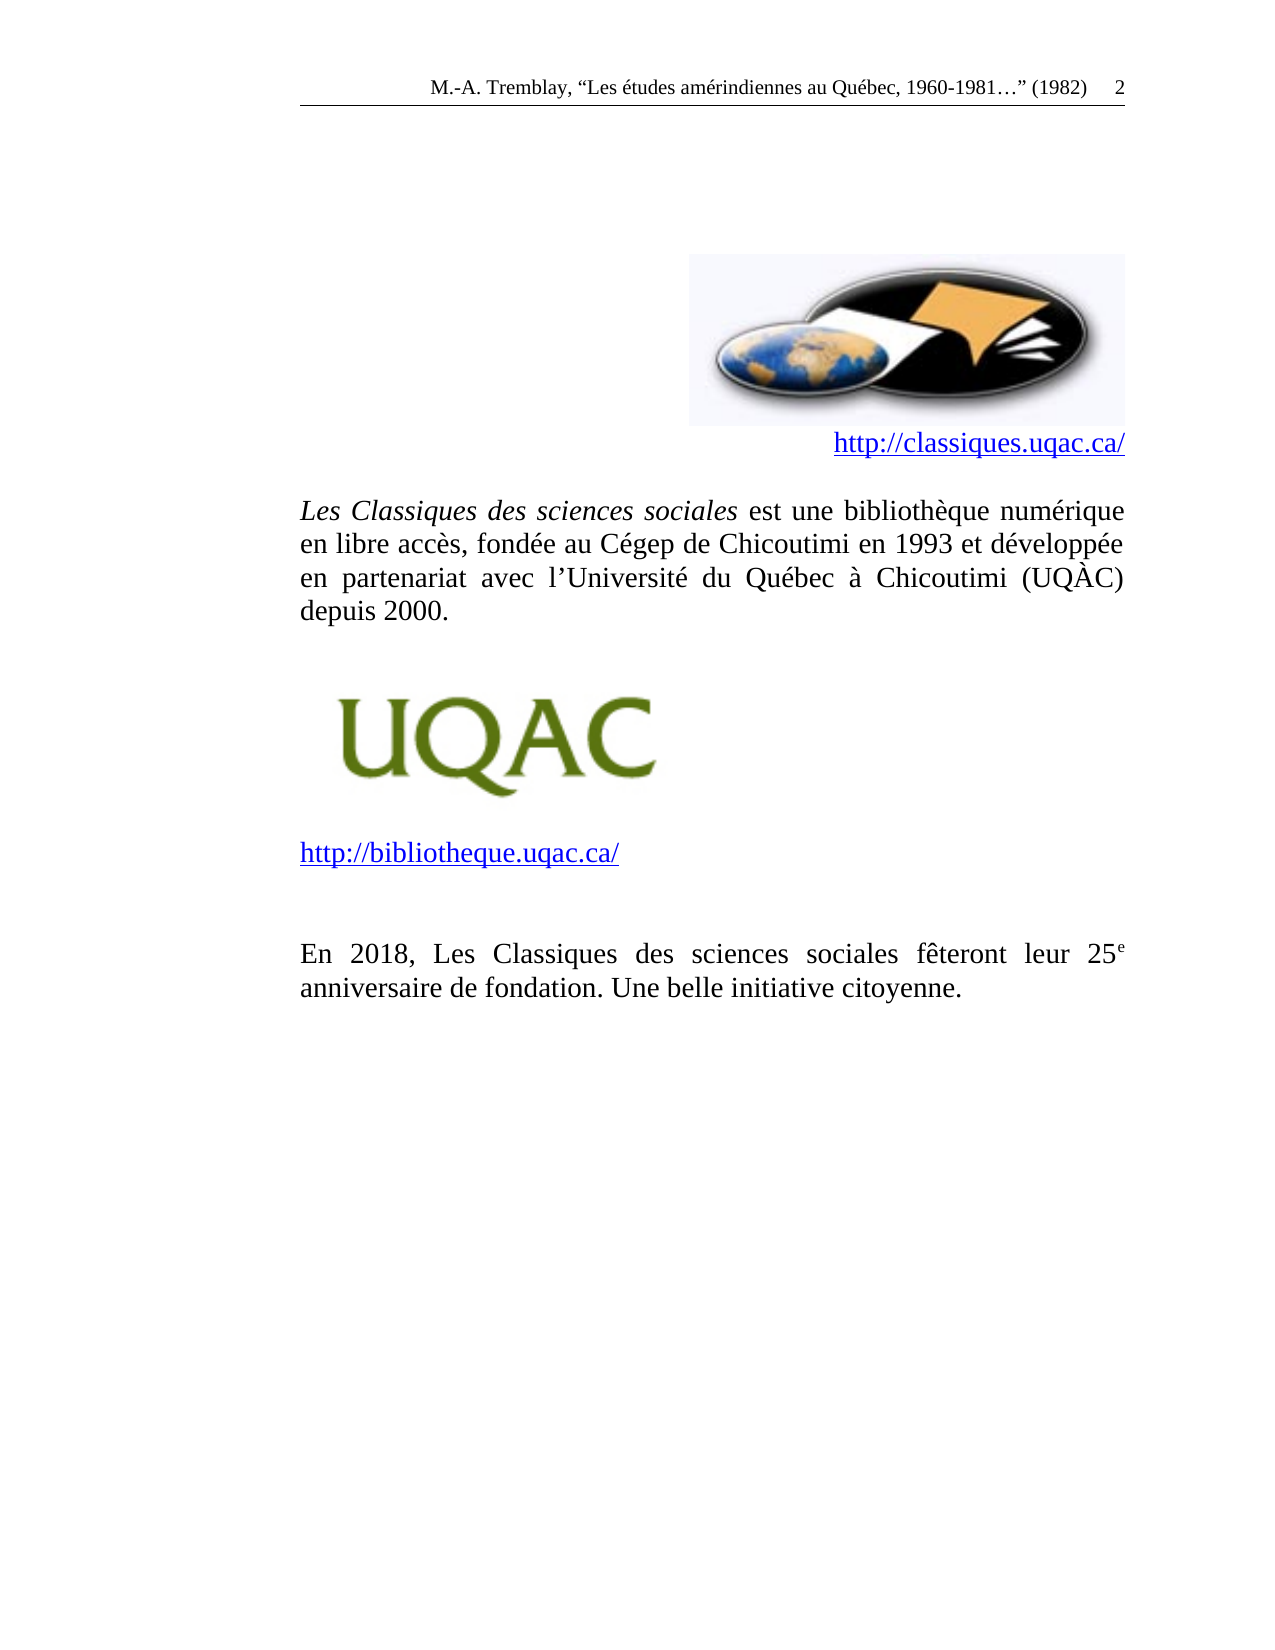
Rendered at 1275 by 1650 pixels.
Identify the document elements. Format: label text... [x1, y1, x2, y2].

picture [689, 254, 1125, 426]
text http://classiques.uqac.ca/ [300, 426, 1125, 459]
text Les Classiques des sciences sociales est une bibliothèque numérique en libre accès, fondée au Cégep de Chicoutimi en 1993 et développée en partenariat avec l’Université du Québec à Chicoutimi (UQÀC) depuis 2000. [300, 493, 1125, 627]
picture [300, 660, 734, 836]
text En 2018, Les Classiques des sciences sociales fêteront leur 25e anniversaire de fondation. Une belle initiative citoyenne. [300, 936, 1125, 1003]
text http://bibliotheque.uqac.ca/ [300, 836, 1125, 869]
